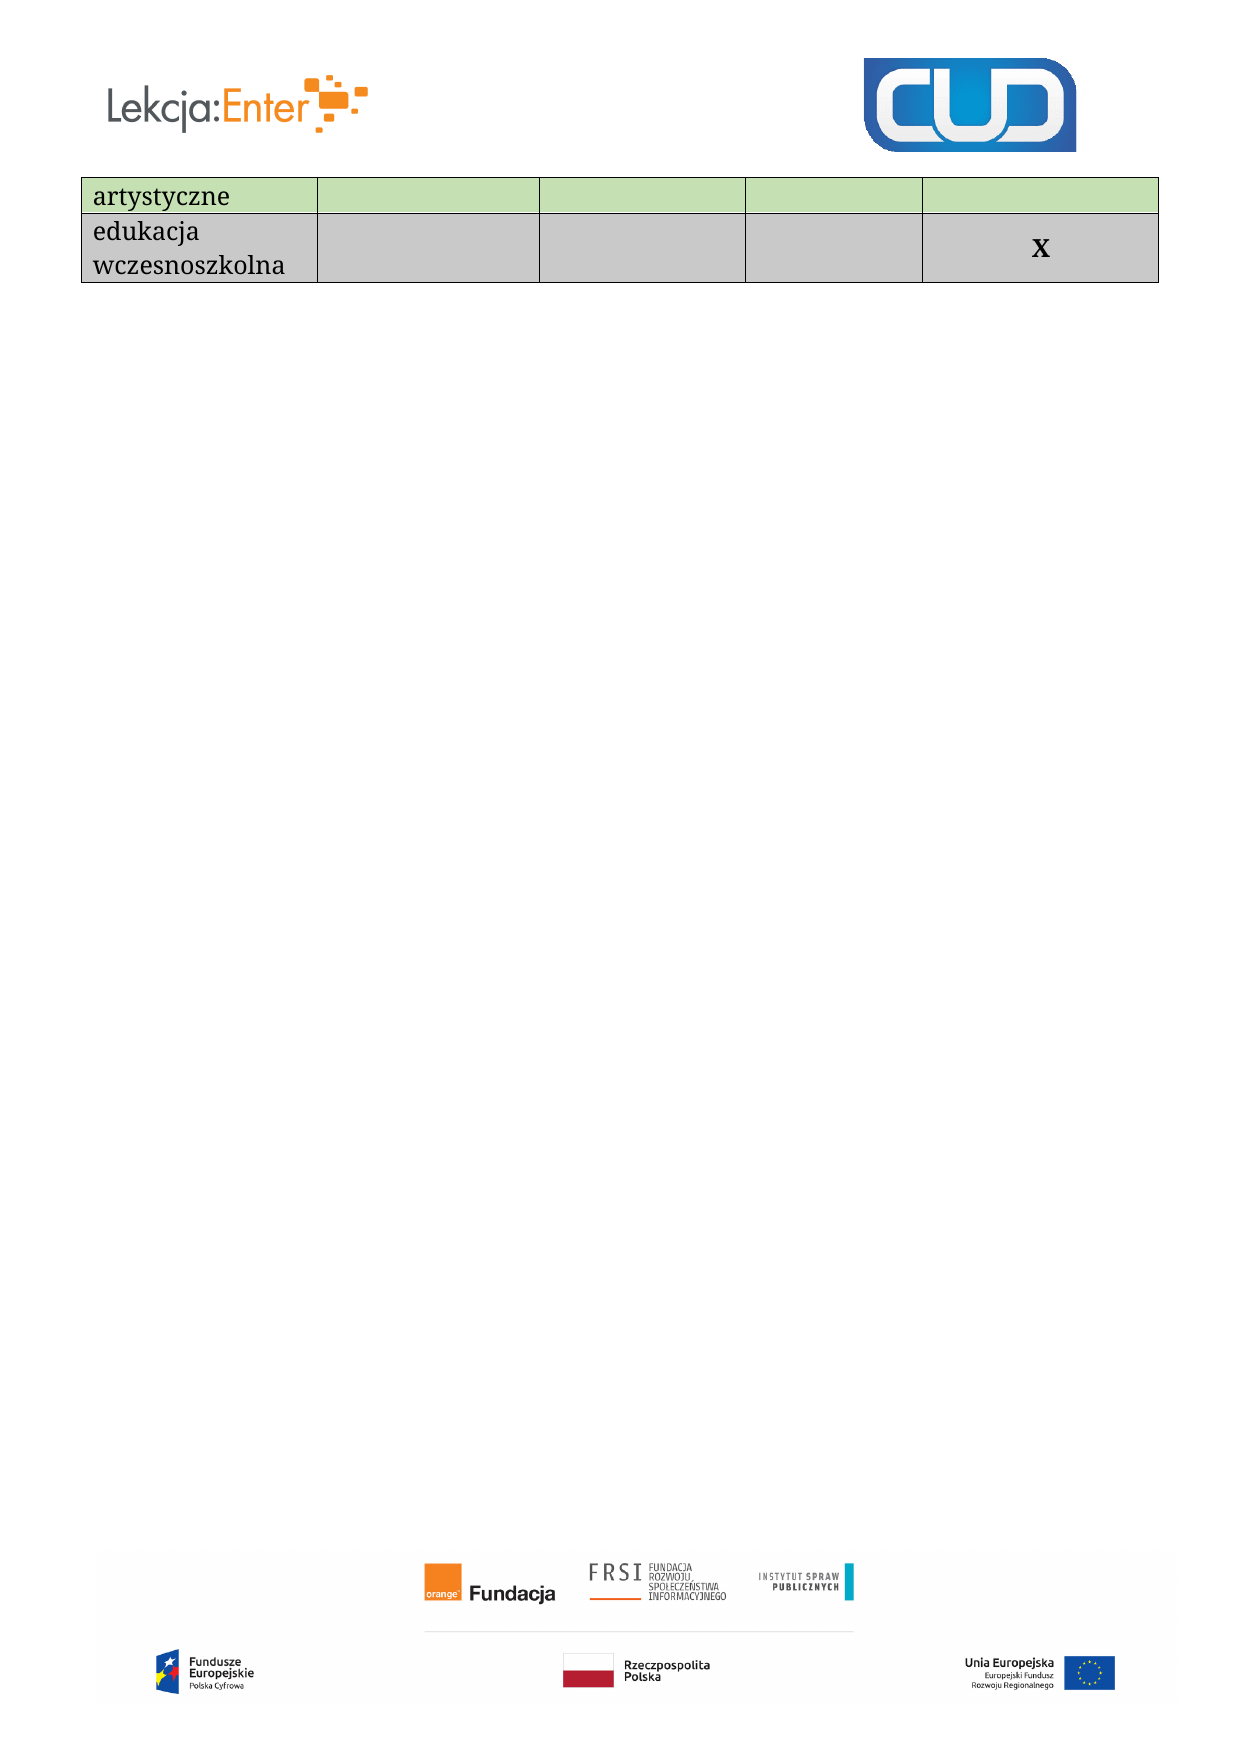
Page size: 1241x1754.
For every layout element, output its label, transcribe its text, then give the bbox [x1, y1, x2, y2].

table_cell X [923, 214, 1158, 282]
table_cell X [746, 178, 922, 212]
picture [94, 66, 375, 143]
table_cell [540, 178, 745, 212]
table_cell [923, 178, 1158, 212]
table_cell [746, 214, 922, 282]
table_cell edukacja wczesnoszkolna [82, 214, 317, 282]
table_cell [540, 214, 745, 282]
table_cell [318, 178, 539, 212]
table_cell Zajęcia artystyczne [82, 178, 317, 212]
picture [863, 58, 1077, 152]
picture [94, 1547, 1181, 1704]
table_cell [318, 214, 539, 282]
